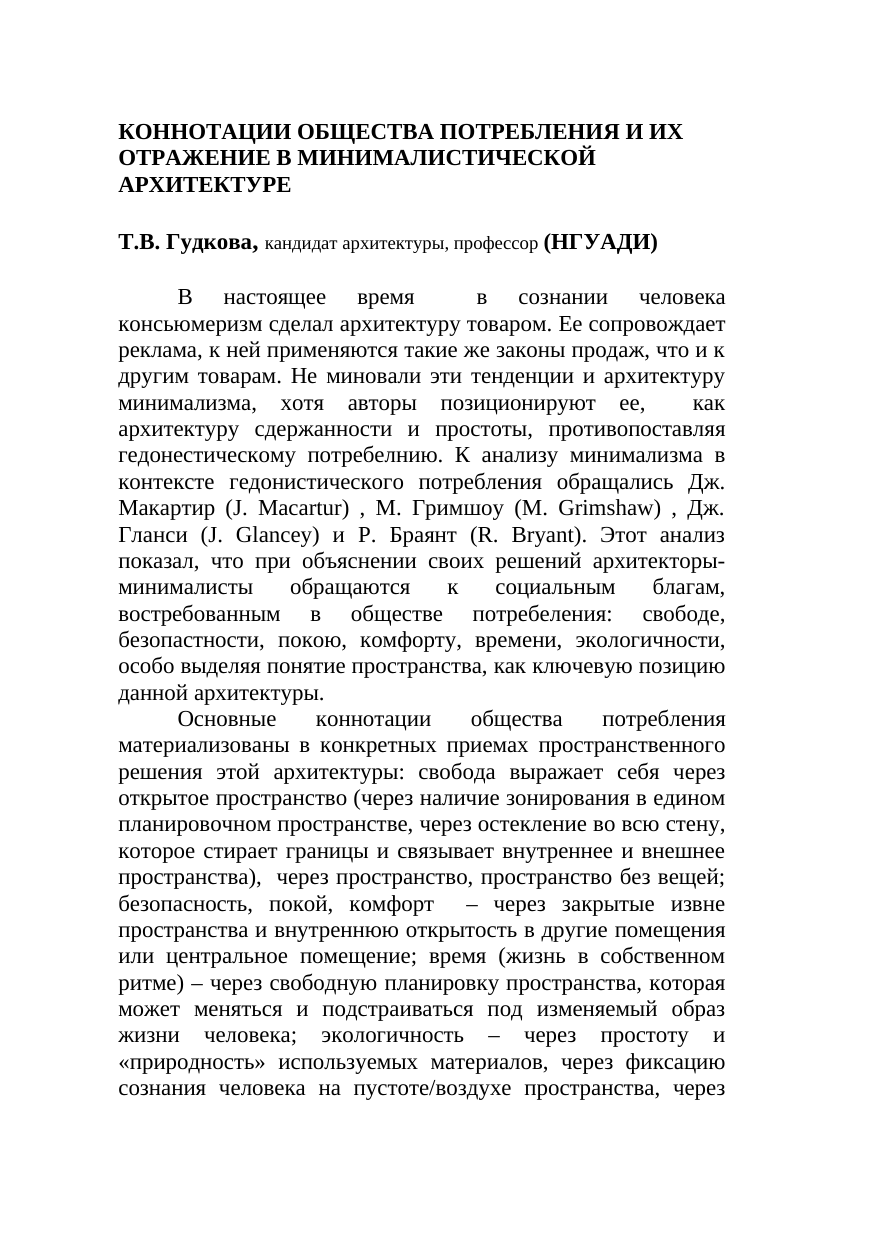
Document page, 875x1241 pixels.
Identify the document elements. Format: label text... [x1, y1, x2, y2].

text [118, 705, 726, 1100]
text КОННОТАЦИИ ОБЩЕСТВА ПОТРЕБЛЕНИЯ И ИХ ОТРАЖЕНИЕ В МИНИМАЛИСТИЧЕСКОЙ АРХИТЕКТУРЕ [118, 118, 726, 197]
text Т.В. Гудкова, кандидат архитектуры, профессор (НГУАДИ) [118, 226, 726, 255]
text В настоящее время в сознании человека консьюмеризм сделал архитектуру товаром. Ее сопровождает реклама, к ней применяются такие же законы продаж, что и к другим товарам. Не миновали эти тенденции и архитектуру минимализма, хотя авторы позиционируют ее, как архитектуру сдержанности и простоты, противопоставляя гедонестическому потребелнию. К анализу минимализма в контексте гедонистического потребления обращались Дж. Макартир (J. Macartur) , М. Гримшоу (M. Grimshaw) , Дж. Гланси (J. Glancey) и Р. Браянт (R. Bryant). Этот анализ показал, что при объяснении своих решений архитекторы-минималисты обращаются к социальным благам, востребованным в обществе потребеления: свободе, безопастности, покою, комфорту, времени, экологичности, особо выделяя понятие пространства, как ключевую позицию данной архитектуры. [118, 283, 726, 705]
